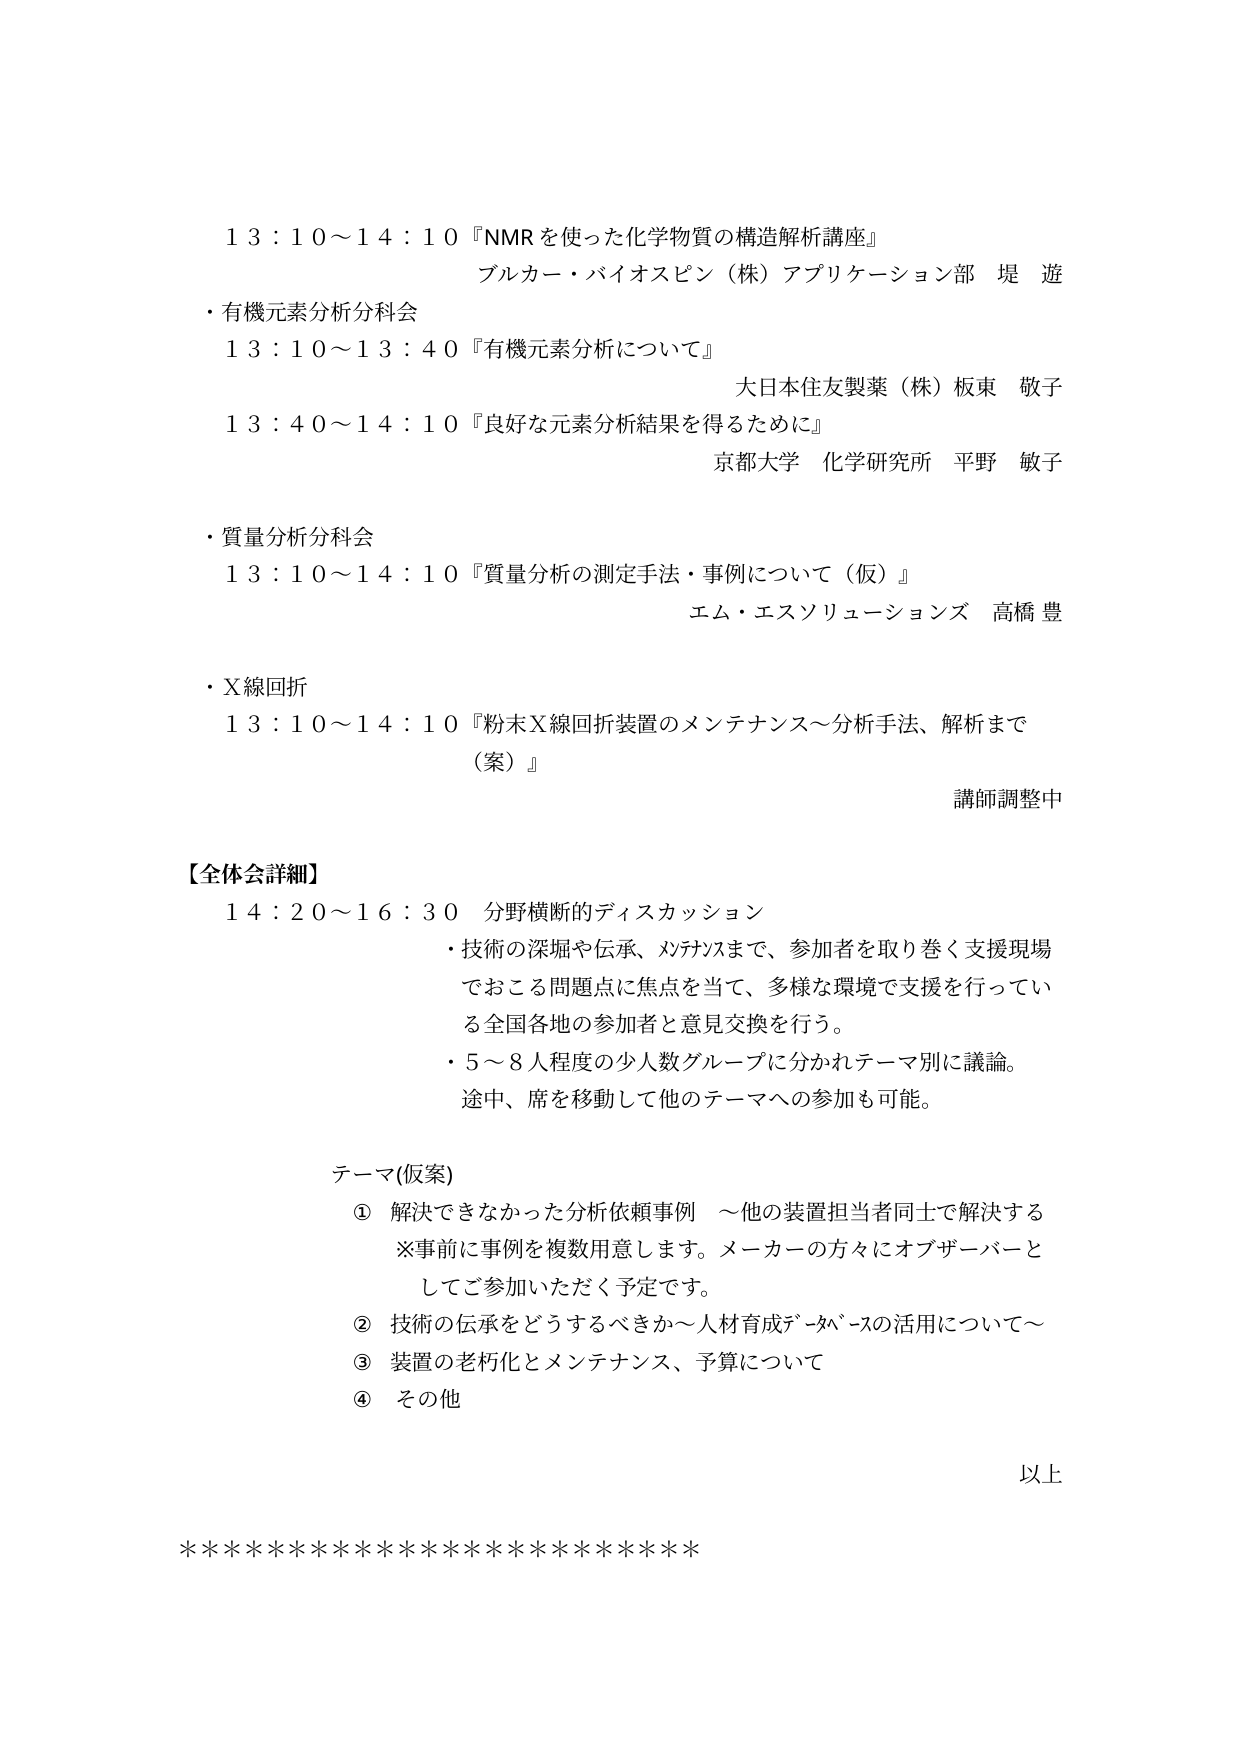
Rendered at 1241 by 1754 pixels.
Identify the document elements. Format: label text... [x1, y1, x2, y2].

text １３：１０～１３：４０『有機元素分析について』 [177, 329, 1063, 367]
text 途中、席を移動して他のテーマへの参加も可能。 [352, 1079, 1063, 1117]
text １３：１０～１４：１０『質量分析の測定手法・事例について（仮）』 [177, 554, 1063, 592]
text 京都大学 化学研究所 平野 敏子 [177, 442, 1063, 479]
text ＊＊＊＊＊＊＊＊＊＊＊＊＊＊＊＊＊＊＊＊＊＊＊＊ [177, 1529, 1063, 1567]
text 以上 [177, 1454, 1063, 1492]
text ・質量分析分科会 [177, 517, 1063, 554]
text ・Ｘ線回折 [177, 667, 1063, 704]
text ・技術の深堀や伝承、ﾒﾝﾃﾅﾝｽまで、参加者を取り巻く支援現場 [352, 929, 1063, 967]
text ・有機元素分析分科会 [177, 292, 1063, 329]
text （案）』 [177, 742, 1063, 779]
text ブルカー・バイオスピン（株）アプリケーション部 堤 遊 [177, 254, 1063, 292]
text る全国各地の参加者と意見交換を行う。 [177, 1004, 1063, 1042]
text でおこる問題点に焦点を当て、多様な環境で支援を行ってい [352, 967, 1063, 1004]
text １３：１０～１４：１０『NMRを使った化学物質の構造解析講座』 [177, 217, 1063, 254]
text １４：２０～１６：３０ 分野横断的ディスカッション [177, 892, 1063, 929]
text ・５～８人程度の少人数グループに分かれテーマ別に議論。 [177, 1042, 1063, 1079]
text 大日本住友製薬（株）板東 敬子 [177, 367, 1063, 404]
text 講師調整中 [177, 779, 1063, 817]
text １３：１０～１４：１０『粉末Ｘ線回折装置のメンテナンス～分析手法、解析まで [177, 704, 1063, 742]
text １３：４０～１４：１０『良好な元素分析結果を得るために』 [177, 404, 1063, 442]
list 技術の伝承をどうするべきか～人材育成ﾃﾞｰﾀﾍﾞｰｽの活用について～ [352, 1304, 1063, 1342]
list 解決できなかった分析依頼事例 ～他の装置担当者同士で解決する [352, 1192, 1063, 1229]
list 装置の老朽化とメンテナンス、予算について [352, 1342, 1063, 1379]
text エム・エスソリューションズ 高橋 豊 [177, 592, 1063, 629]
text 【全体会詳細】 [177, 854, 1063, 892]
list その他 [352, 1379, 1063, 1417]
text テーマ(仮案) [177, 1154, 1063, 1192]
list してご参加いただく予定です。 [374, 1267, 1063, 1304]
list ※事前に事例を複数用意します。メーカーの方々にオブザーバーと [374, 1229, 1063, 1267]
